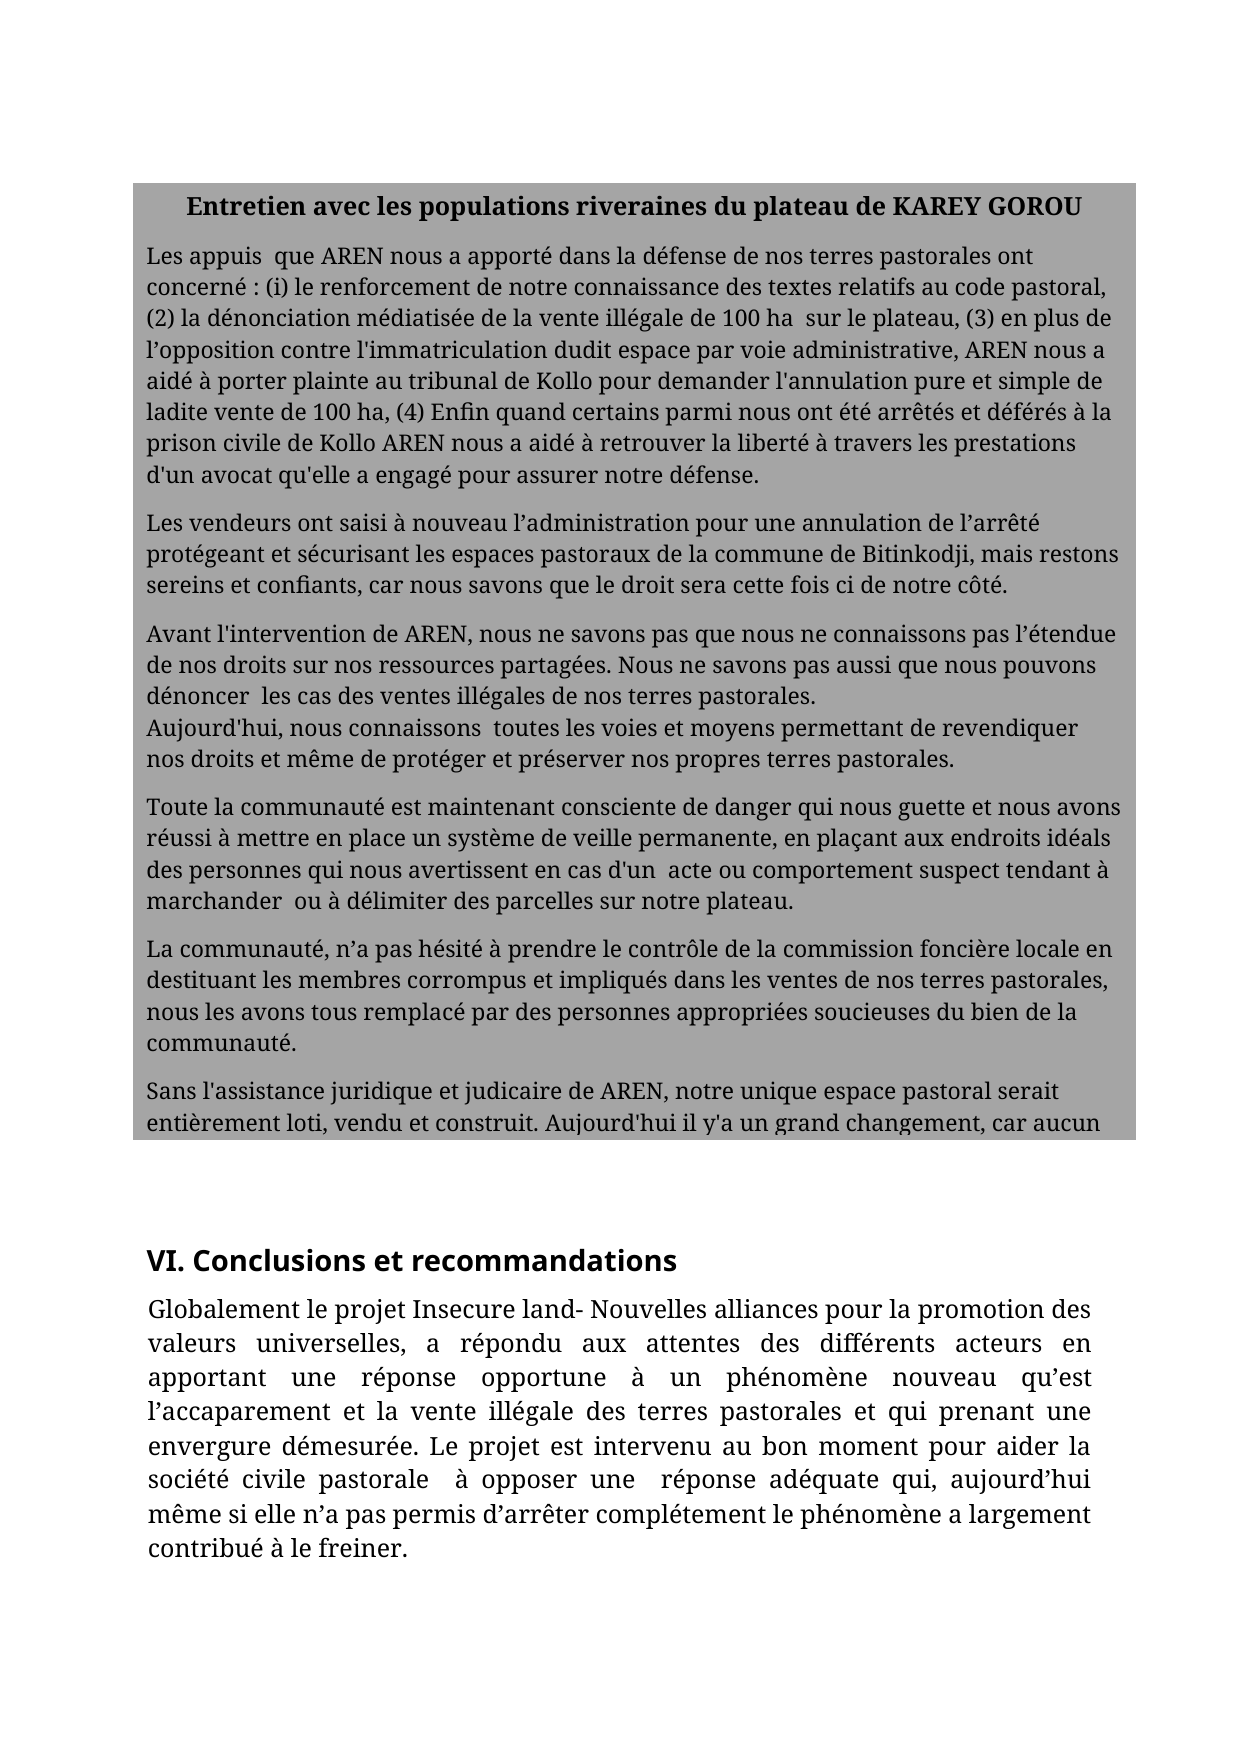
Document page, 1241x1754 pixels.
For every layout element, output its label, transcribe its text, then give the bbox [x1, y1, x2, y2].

subtitle Conclusions et recommandations [146, 1240, 1093, 1280]
text Globalement le projet Insecure land- Nouvelles alliances pour la promotion des valeurs universelles, a répondu aux attentes des différents acteurs en apportant une réponse opportune à un phénomène nouveau qu’est l’accaparement et la vente illégale des terres pastorales et qui prenant une envergure démesurée. Le projet est intervenu au bon moment pour aider la société civile pastorale à opposer une réponse adéquate qui, aujourd’hui même si elle n’a pas permis d’arrêter complétement le phénomène a largement contribué à le freiner. [148, 1292, 1093, 1564]
